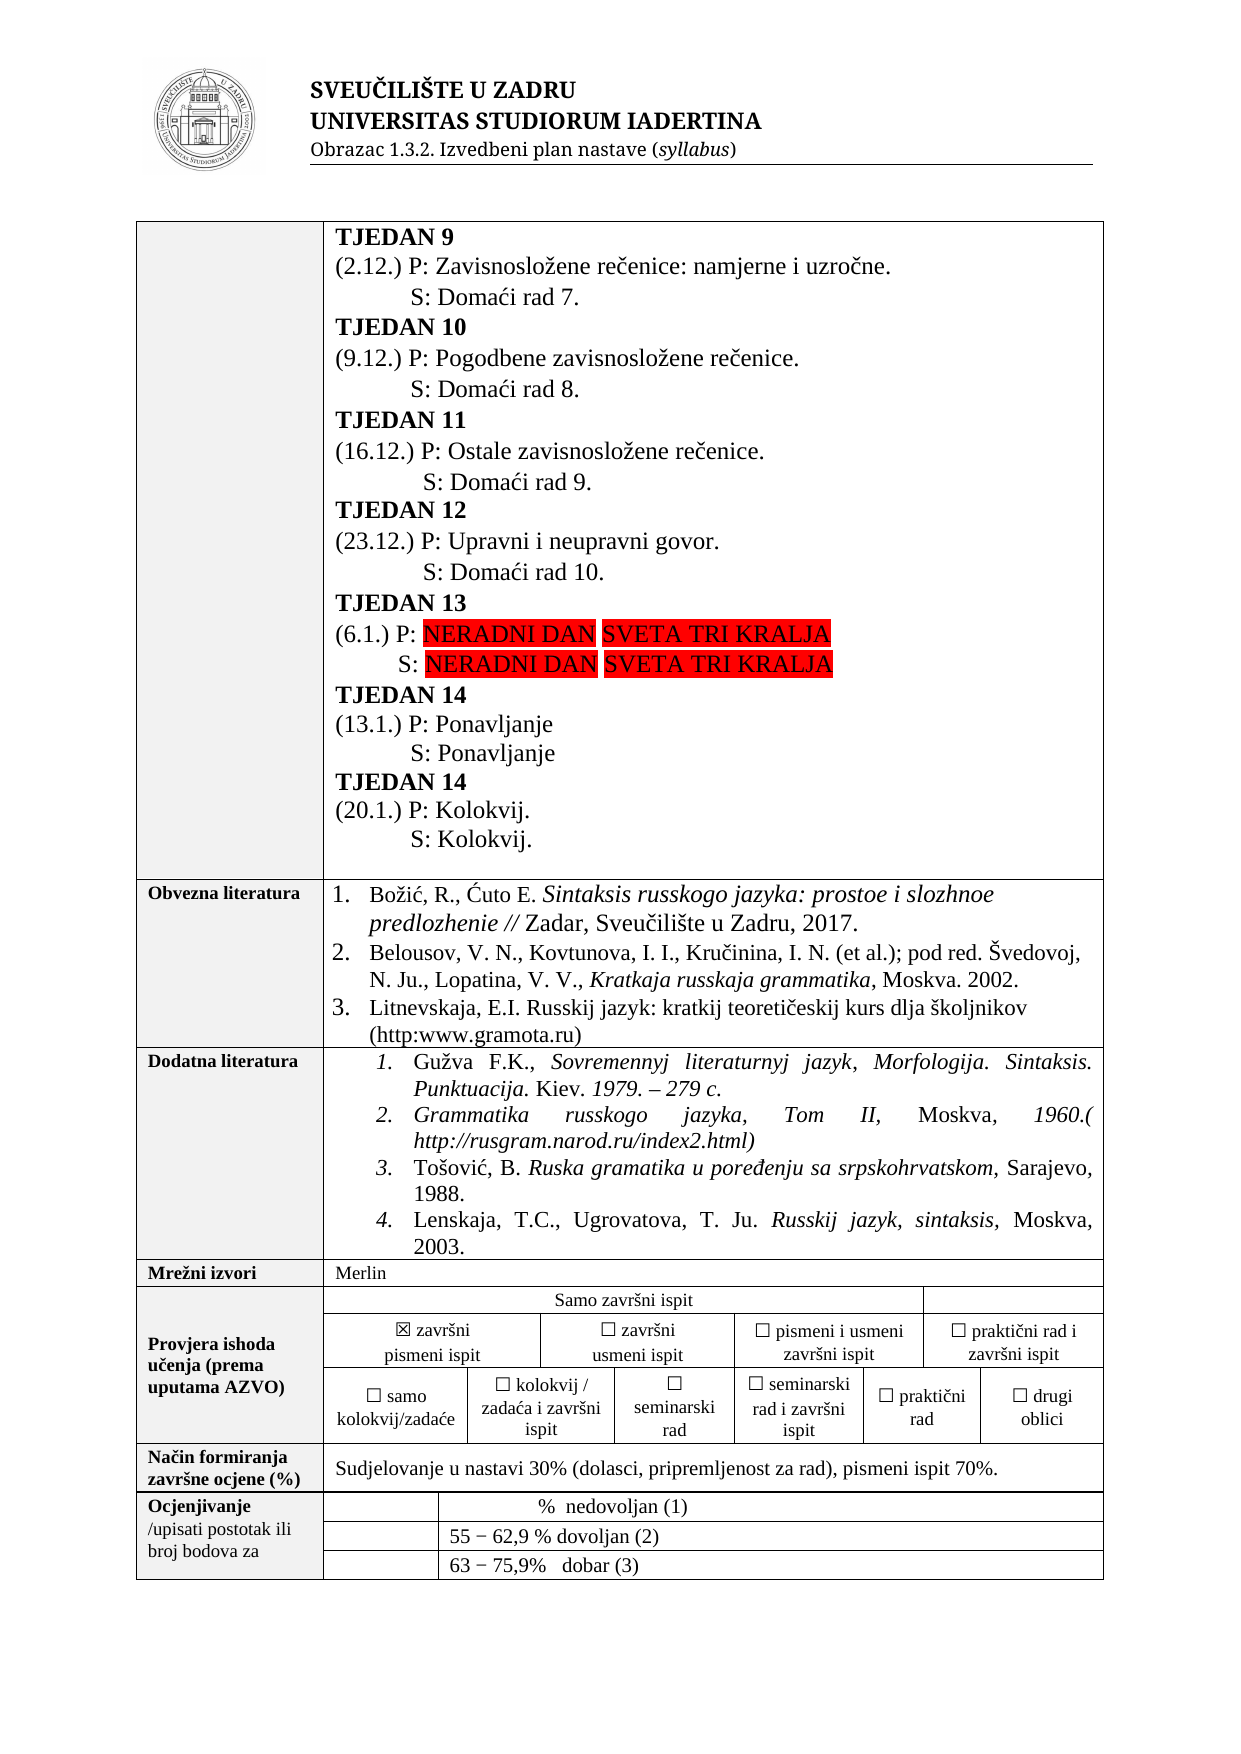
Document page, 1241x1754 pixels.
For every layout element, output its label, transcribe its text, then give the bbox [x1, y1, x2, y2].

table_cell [324, 222, 1103, 878]
table_cell Božić, R., Ćuto E. Sintaksis russkogo jazyka: prostoe i slozhnoe predlozhenie // Zadar, Sveučilište u Zadru, 2017. Belousov, V. N., Kovtunova, I. I., Kručinina, I. N. (et al.); pod red. Švedovoj, N. Ju., Lopatina, V. V., Kratkaja russkaja grammatika, Moskva. 2002. Litnevskaja, E.I. Russkij jazyk: kratkij teoretičeskij kurs dlja školjnikov (http:www.gramota.ru) [324, 880, 1103, 1047]
table_cell praktični rad i završni ispit [924, 1314, 1103, 1367]
table_cell [324, 1522, 438, 1550]
table_cell Mrežni izvori [137, 1260, 323, 1286]
table_cell seminarski rad i završni ispit [735, 1368, 863, 1443]
table_cell [924, 1287, 1103, 1313]
table_cell Merlin [324, 1260, 1103, 1286]
table_cell seminarski rad [615, 1368, 734, 1443]
table_cell Samo završni ispit [324, 1287, 923, 1313]
table_cell kolokvij / zadaća i završni ispit [468, 1368, 614, 1443]
table_cell drugi oblici [981, 1368, 1103, 1443]
table_cell 63 − 75,9% dobar (3) [439, 1551, 1103, 1579]
table_cell [324, 1493, 438, 1521]
table_cell Obvezna literatura [137, 880, 323, 1047]
table_cell % nedovoljan (1) [439, 1493, 1103, 1521]
table_cell završni usmeni ispit [541, 1314, 734, 1367]
table_cell pismeni i usmeni završni ispit [735, 1314, 923, 1367]
table_cell Provjera ishoda učenja (prema uputama AZVO) [137, 1287, 323, 1443]
table_cell Gužva F.K., Sovremennyj literaturnyj jazyk, Morfologija. Sintaksis. Punktuacija. Kiev. 1979. – 279 с. Grammatika russkogo jazyka, Tom II, Moskva, 1960.( http://rusgram.narod.ru/index2.html) Tošović, B. Ruska gramatika u poređenju sa srpskohrvatskom, Sarajevo, 1988. Lenskaja, T.C., Ugrovatova, T. Ju. Russkij jazyk, sintaksis, Moskva, 2003. [324, 1048, 1103, 1259]
table_cell Način formiranja završne ocjene (%) [137, 1444, 323, 1491]
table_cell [137, 222, 323, 878]
table_cell Dodatna literatura [137, 1048, 323, 1259]
table_cell Ocjenjivanje /upisati postotak ili broj bodova za elemente koji se ocjenjuju/ [137, 1493, 323, 1579]
table_cell praktični rad [864, 1368, 980, 1443]
table_cell Sudjelovanje u nastavi 30% (dolasci, pripremljenost za rad), pismeni ispit 70%. [324, 1444, 1103, 1491]
table_cell završni pismeni ispit [324, 1314, 540, 1367]
table_cell [324, 1551, 438, 1579]
table_cell 55 − 62,9 % dovoljan (2) [439, 1522, 1103, 1550]
table_cell samo kolokvij/zadaće [324, 1368, 467, 1443]
